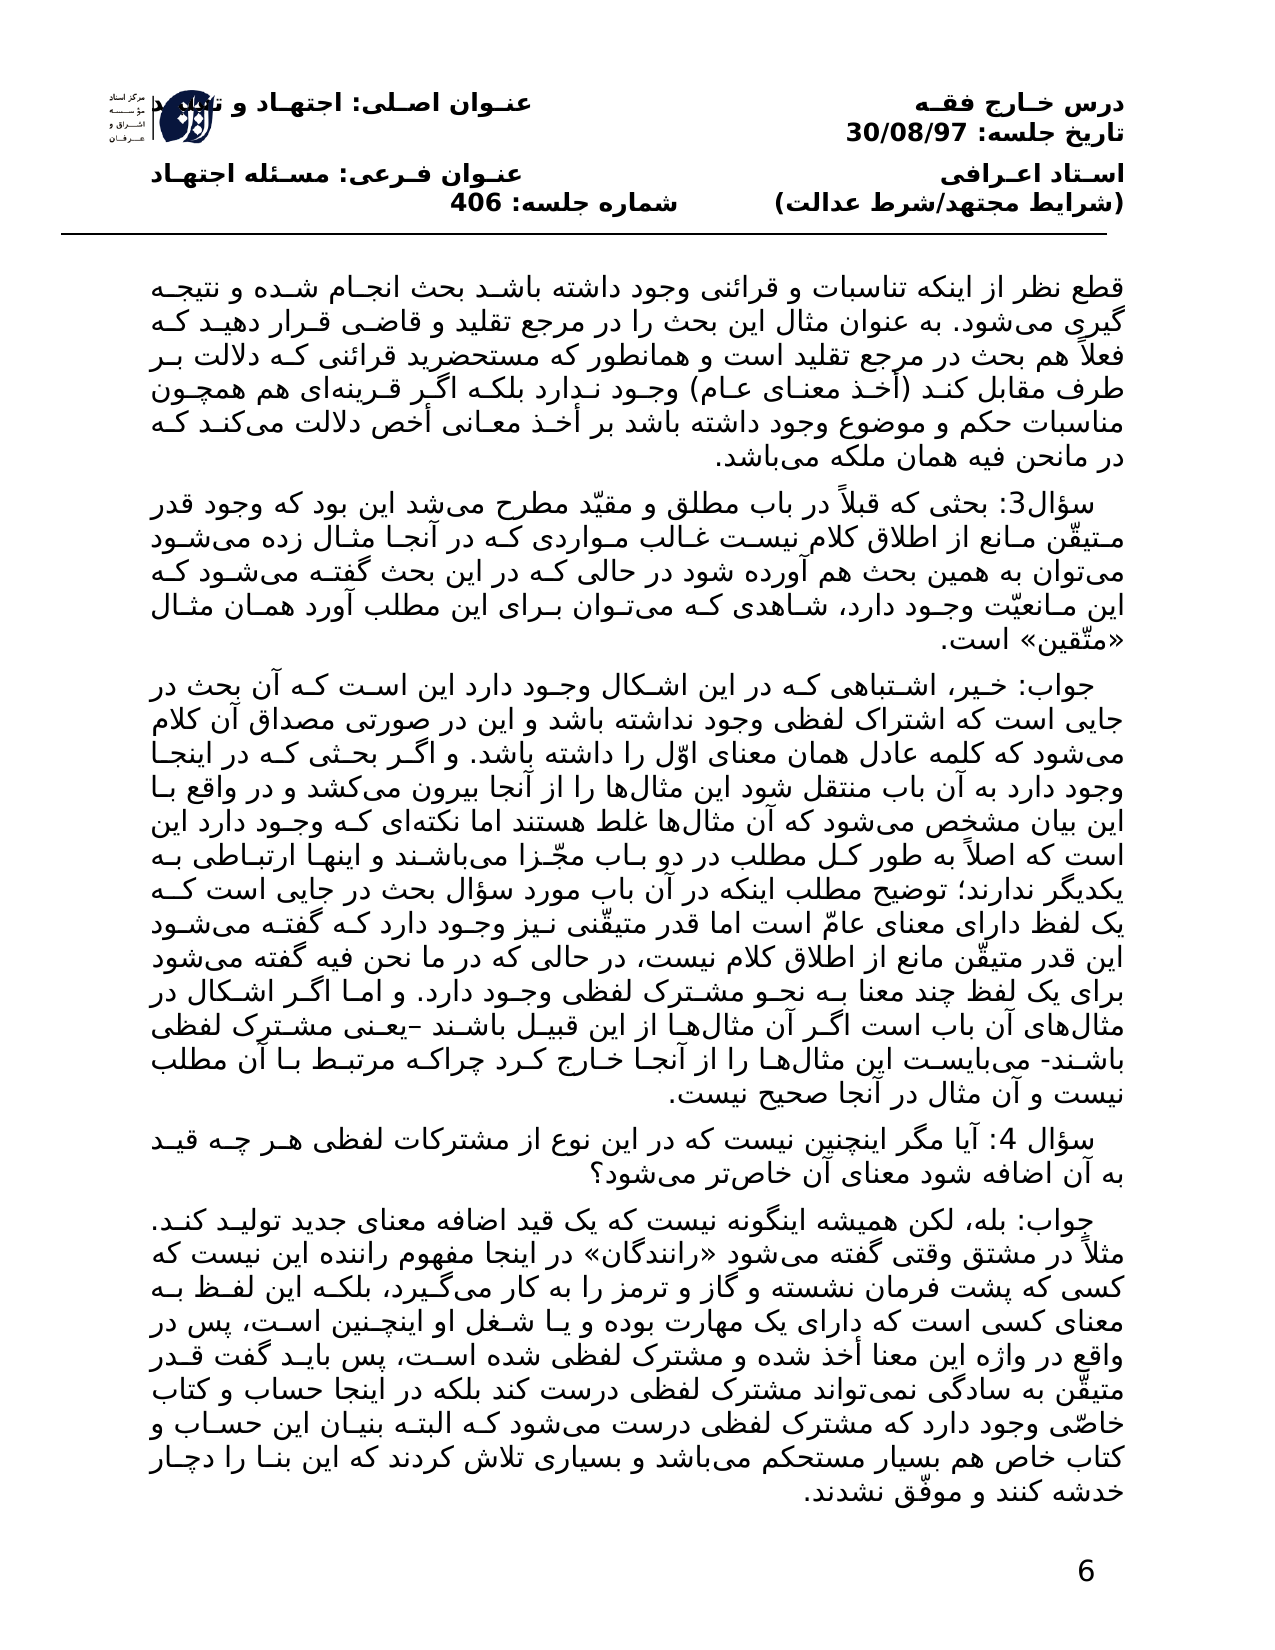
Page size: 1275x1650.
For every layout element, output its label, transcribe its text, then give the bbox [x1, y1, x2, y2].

text جواب: بله، لکن همیشه اینگونه نیست که یک قید اضافه معنای جدید تولید کند. مثلاً در مشتق وقتی گفته می‌شود «رانندگان» در اینجا مفهوم راننده این نیست که کسی که پشت فرمان نشسته و گاز و ترمز را به کار می‌گیرد، بلکه این لفظ به معنای کسی است که دارای یک مهارت بوده و یا شغل او اینچنین است، پس در واقع در واژه این معنا أخذ شده و مشترک لفظی شده است، پس باید گفت قدر متیقّن به سادگی نمی‌تواند مشترک لفظی درست کند بلکه در اینجا حساب و کتاب خاصّی وجود دارد که مشترک لفظی درست می‌شود که البته بنیان این حساب و کتاب خاص هم بسیار مستحکم می‌باشد و بسیاری تلاش کردند که این بنا را دچار خدشه کنند و موفّق نشدند. [150, 1203, 1125, 1508]
picture [102, 86, 215, 146]
text سؤال3: بحثی که قبلاً در باب مطلق و مقیّد مطرح می‌شد این بود که وجود قدر متیقّن مانع از اطلاق کلام نیست غالب مواردی که در آنجا مثال زده می‌شود می‌توان به همین بحث هم آورده شود در حالی که در این بحث گفته می‌شود که این مانعیّت وجود دارد، شاهدی که می‌توان برای این مطلب آورد همان مثال «متّقین» است. [150, 486, 1125, 656]
text جواب: خیر، اشتباهی که در این اشکال وجود دارد این است که آن بحث در جایی است که اشتراک لفظی وجود نداشته باشد و این در صورتی مصداق آن کلام می‌شود که کلمه عادل همان معنای اوّل را داشته باشد. و اگر بحثی که در اینجا وجود دارد به آن باب منتقل شود این مثال‌ها را از آنجا بیرون می‌کشد و در واقع با این بیان مشخص می‌شود که آن مثال‌ها غلط هستند اما نکته‌ای که وجود دارد این است که اصلاً به طور کل مطلب در دو باب مجّزا می‌باشند و اینها ارتباطی به یکدیگر ندارند؛ توضیح مطلب اینکه در آن باب مورد سؤال بحث در جایی است که یک لفظ دارای معنای عامّ است اما قدر متیقّنی نیز وجود دارد که گفته می‌شود این قدر متیقّن مانع از اطلاق کلام نیست، در حالی که در ما نحن فیه گفته می‌شود برای یک لفظ چند معنا به نحو مشترک لفظی وجود دارد. و اما اگر اشکال در مثال‌های آن باب است اگر آن مثال‌ها از این قبیل باشند –یعنی مشترک لفظی باشند- می‌بایست این مثال‌ها را از آنجا خارج کرد چراکه مرتبط با آن مطلب نیست و آن مثال در آنجا صحیح نیست. [150, 668, 1125, 1110]
text سؤال 4: آیا مگر اینچنین نیست که در این نوع از مشترکات لفظی هر چه قید به آن اضافه شود معنای آن خاص‌تر می‌شود؟ [150, 1122, 1125, 1190]
